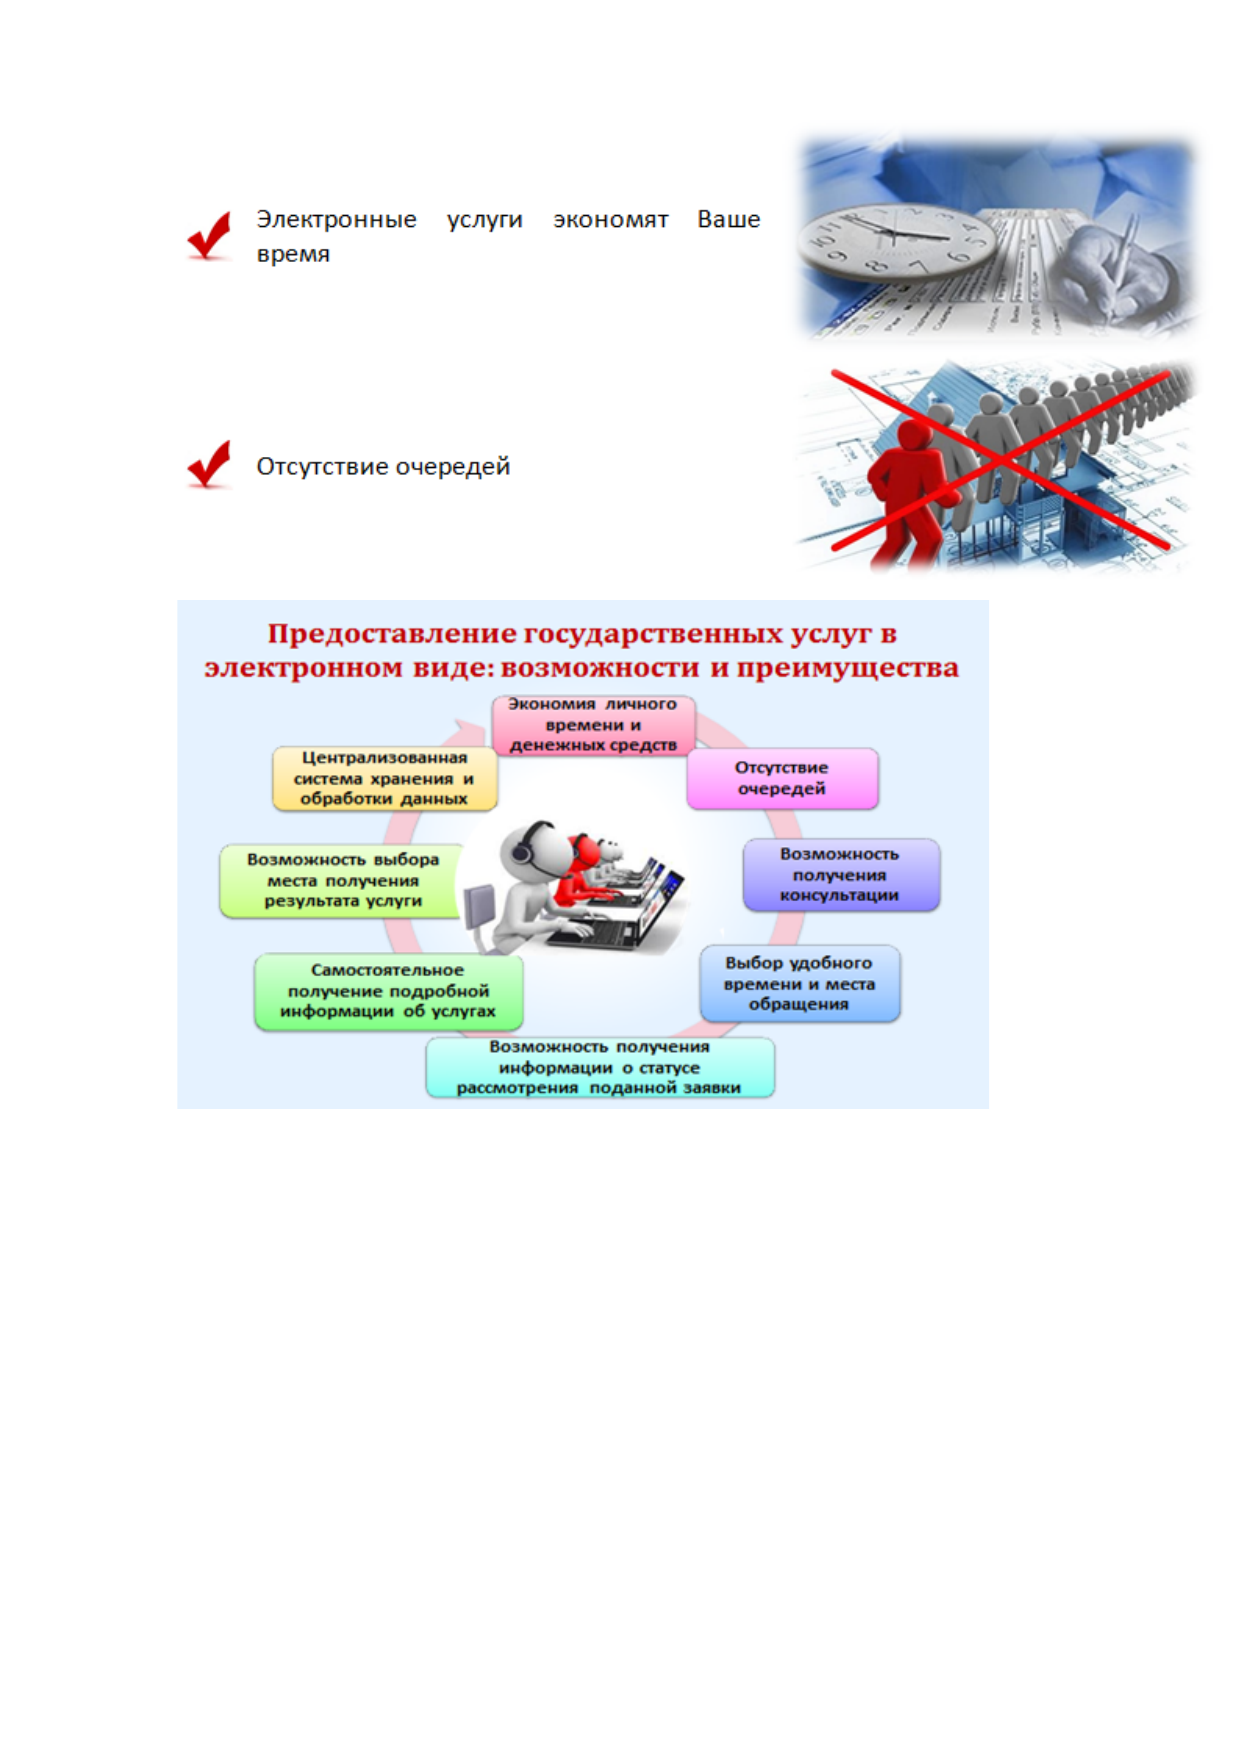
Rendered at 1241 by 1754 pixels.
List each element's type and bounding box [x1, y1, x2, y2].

picture [177, 118, 1216, 1109]
